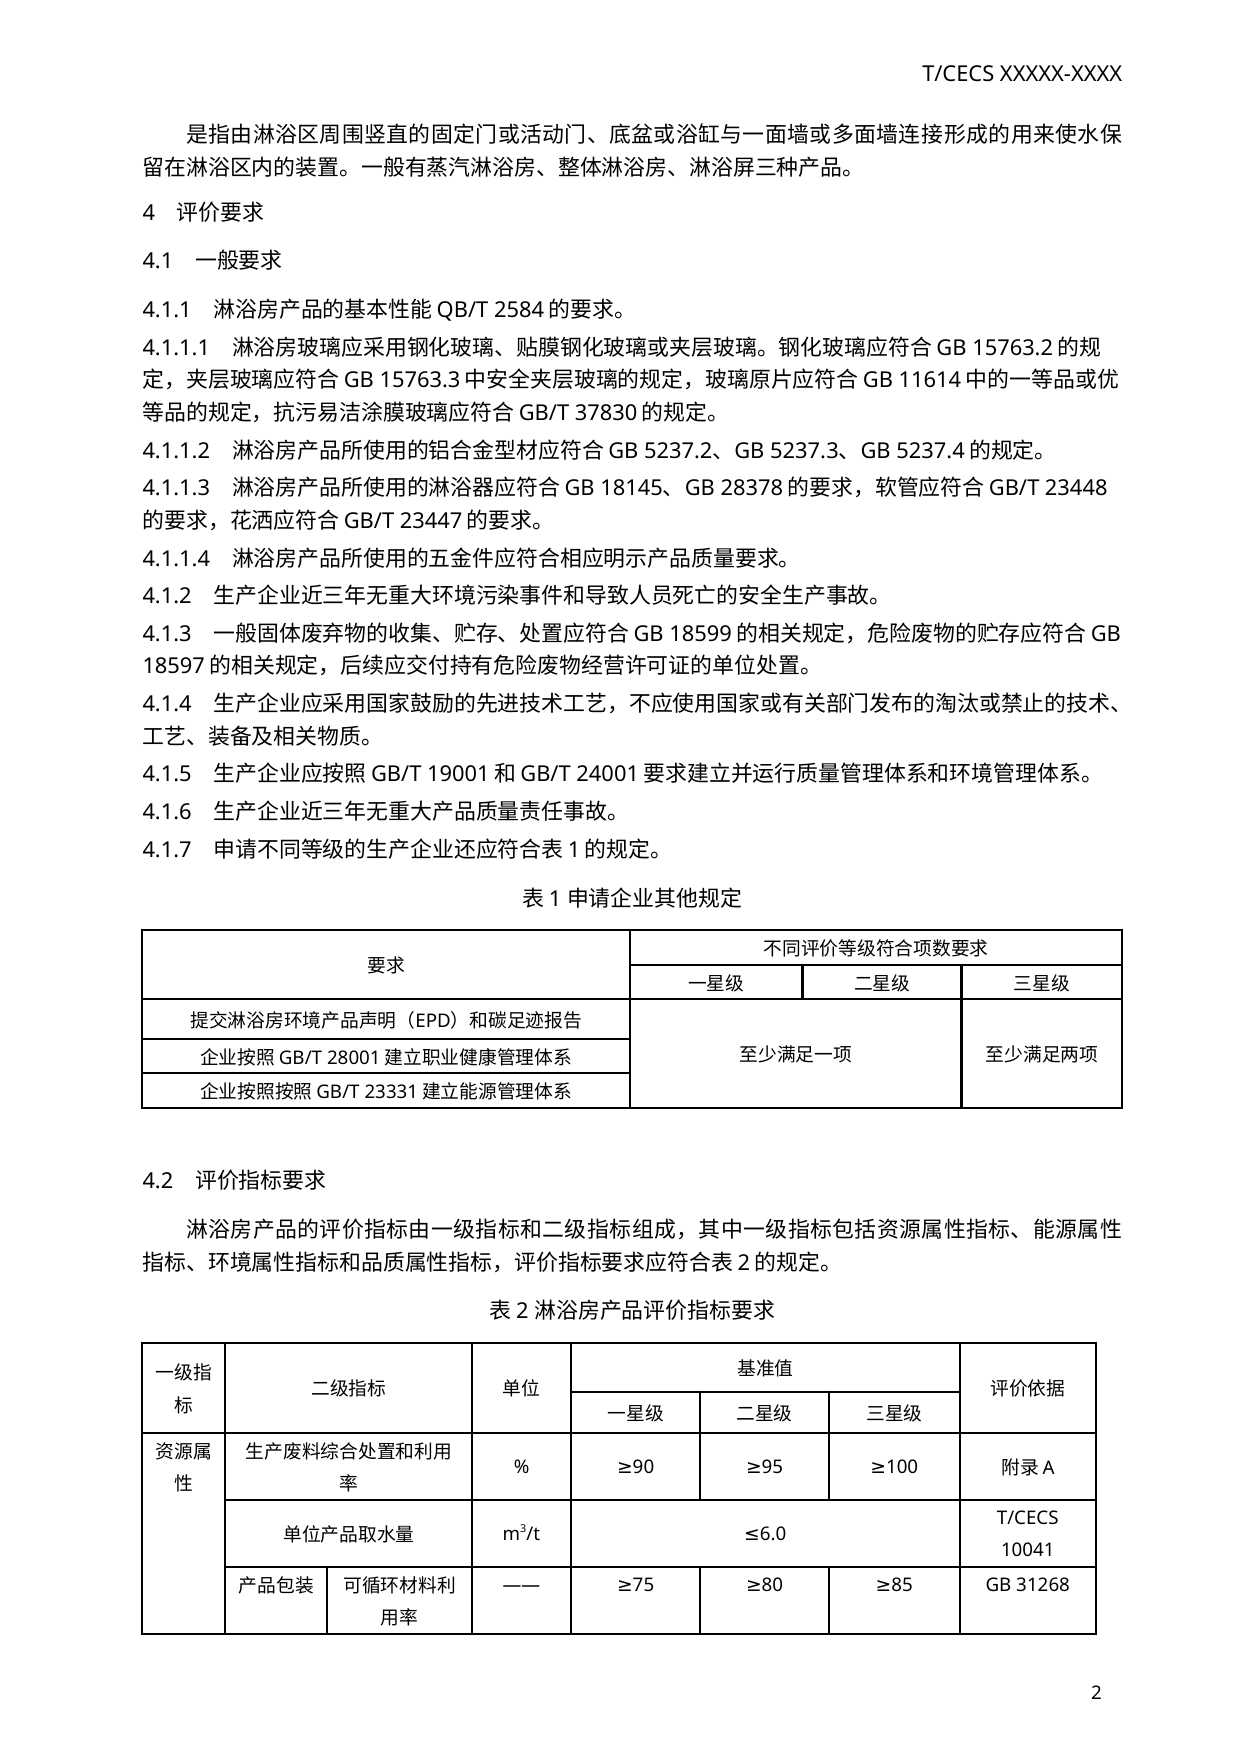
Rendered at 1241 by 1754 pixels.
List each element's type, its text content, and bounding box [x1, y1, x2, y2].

table_cell ≥80 [701, 1568, 828, 1633]
table_cell ≥75 [572, 1568, 699, 1633]
table_cell ≥90 [572, 1434, 699, 1499]
text 申请不同等级的生产企业还应符合表1的规定。 [142, 831, 1122, 864]
table_cell 至少满足两项 [963, 1000, 1121, 1107]
table_header 一级指标 [143, 1344, 224, 1432]
text 评价要求 [142, 194, 1122, 227]
table_cell m3/t [473, 1501, 570, 1566]
text 一般固体废弃物的收集、贮存、处置应符合GB 18599的相关规定，危险废物的贮存应符合GB 18597的相关规定，后续应交付持有危险废物经营许可证的单位处置。 [142, 616, 1122, 681]
list 表2 淋浴房产品评价指标要求 [142, 1293, 1122, 1325]
table_cell ≥85 [830, 1568, 959, 1633]
text 淋浴房玻璃应采用钢化玻璃、贴膜钢化玻璃或夹层玻璃。钢化玻璃应符合GB 15763.2的规定，夹层玻璃应符合GB 15763.3中安全夹层玻璃的规定，玻璃原片应符合GB 11614中的一等品或优等品的规定，抗污易洁涂膜玻璃应符合GB/T 37830的规定。 [142, 329, 1122, 427]
table_cell 产品包装 [226, 1568, 326, 1633]
table_cell 提交淋浴房环境产品声明（EPD）和碳足迹报告 [143, 1000, 629, 1038]
table_cell 企业按照按照GB/T 23331建立能源管理体系 [143, 1074, 629, 1107]
table_cell 三星级 [830, 1393, 959, 1432]
table_cell 一星级 [631, 966, 801, 998]
table_cell ≥100 [830, 1434, 959, 1499]
text 一般要求 [142, 243, 1122, 276]
text 淋浴房产品所使用的铝合金型材应符合GB 5237.2、GB 5237.3、GB 5237.4的规定。 [142, 432, 1122, 465]
table_header 评价依据 [961, 1344, 1095, 1432]
table_cell 资源属性 [143, 1434, 224, 1633]
text 淋浴房产品的评价指标由一级指标和二级指标组成，其中一级指标包括资源属性指标、能源属性指标、环境属性指标和品质属性指标，评价指标要求应符合表2的规定。 [142, 1212, 1122, 1277]
table_cell T/CECS 10041 [961, 1501, 1095, 1566]
table_header 二级指标 [226, 1344, 471, 1432]
table_cell 二星级 [701, 1393, 828, 1432]
table_cell 附录A [961, 1434, 1095, 1499]
text 生产企业应采用国家鼓励的先进技术工艺，不应使用国家或有关部门发布的淘汰或禁止的技术、工艺、装备及相关物质。 [142, 686, 1122, 751]
text 是指由淋浴区周围竖直的固定门或活动门、底盆或浴缸与一面墙或多面墙连接形成的用来使水保留在淋浴区内的装置。一般有蒸汽淋浴房、整体淋浴房、淋浴屏三种产品。 [142, 117, 1122, 182]
table_cell 一星级 [572, 1393, 699, 1432]
table_header 基准值 [572, 1344, 959, 1391]
table_cell 至少满足一项 [631, 1000, 960, 1107]
table_cell 二星级 [804, 966, 960, 998]
table_cell % [473, 1434, 570, 1499]
text 评价指标要求 [142, 1163, 1122, 1195]
table_cell —— [473, 1568, 570, 1633]
text 生产企业应按照GB/T 19001和GB/T 24001要求建立并运行质量管理体系和环境管理体系。 [142, 756, 1122, 788]
text 生产企业近三年无重大环境污染事件和导致人员死亡的安全生产事故。 [142, 578, 1122, 610]
table_cell 生产废料综合处置和利用率 [226, 1434, 471, 1499]
table_cell 可循环材料利用率 [328, 1568, 471, 1633]
text 淋浴房产品所使用的淋浴器应符合GB 18145、GB 28378的要求，软管应符合GB/T 23448的要求，花洒应符合GB/T 23447的要求。 [142, 470, 1122, 535]
table_cell 三星级 [963, 966, 1121, 998]
table_header 要求 [143, 931, 629, 998]
table_cell GB 31268 [961, 1568, 1095, 1633]
table_cell ≤6.0 [572, 1501, 959, 1566]
table_header 不同评价等级符合项数要求 [631, 931, 1121, 963]
text 淋浴房产品的基本性能QB/T 2584的要求。 [142, 292, 1122, 324]
table_cell 企业按照GB/T 28001建立职业健康管理体系 [143, 1040, 629, 1072]
text 生产企业近三年无重大产品质量责任事故。 [142, 794, 1122, 826]
text 淋浴房产品所使用的五金件应符合相应明示产品质量要求。 [142, 540, 1122, 573]
table_cell ≥95 [701, 1434, 828, 1499]
list 表1 申请企业其他规定 [142, 880, 1122, 913]
table_cell 单位产品取水量 [226, 1501, 471, 1566]
table_header 单位 [473, 1344, 570, 1432]
